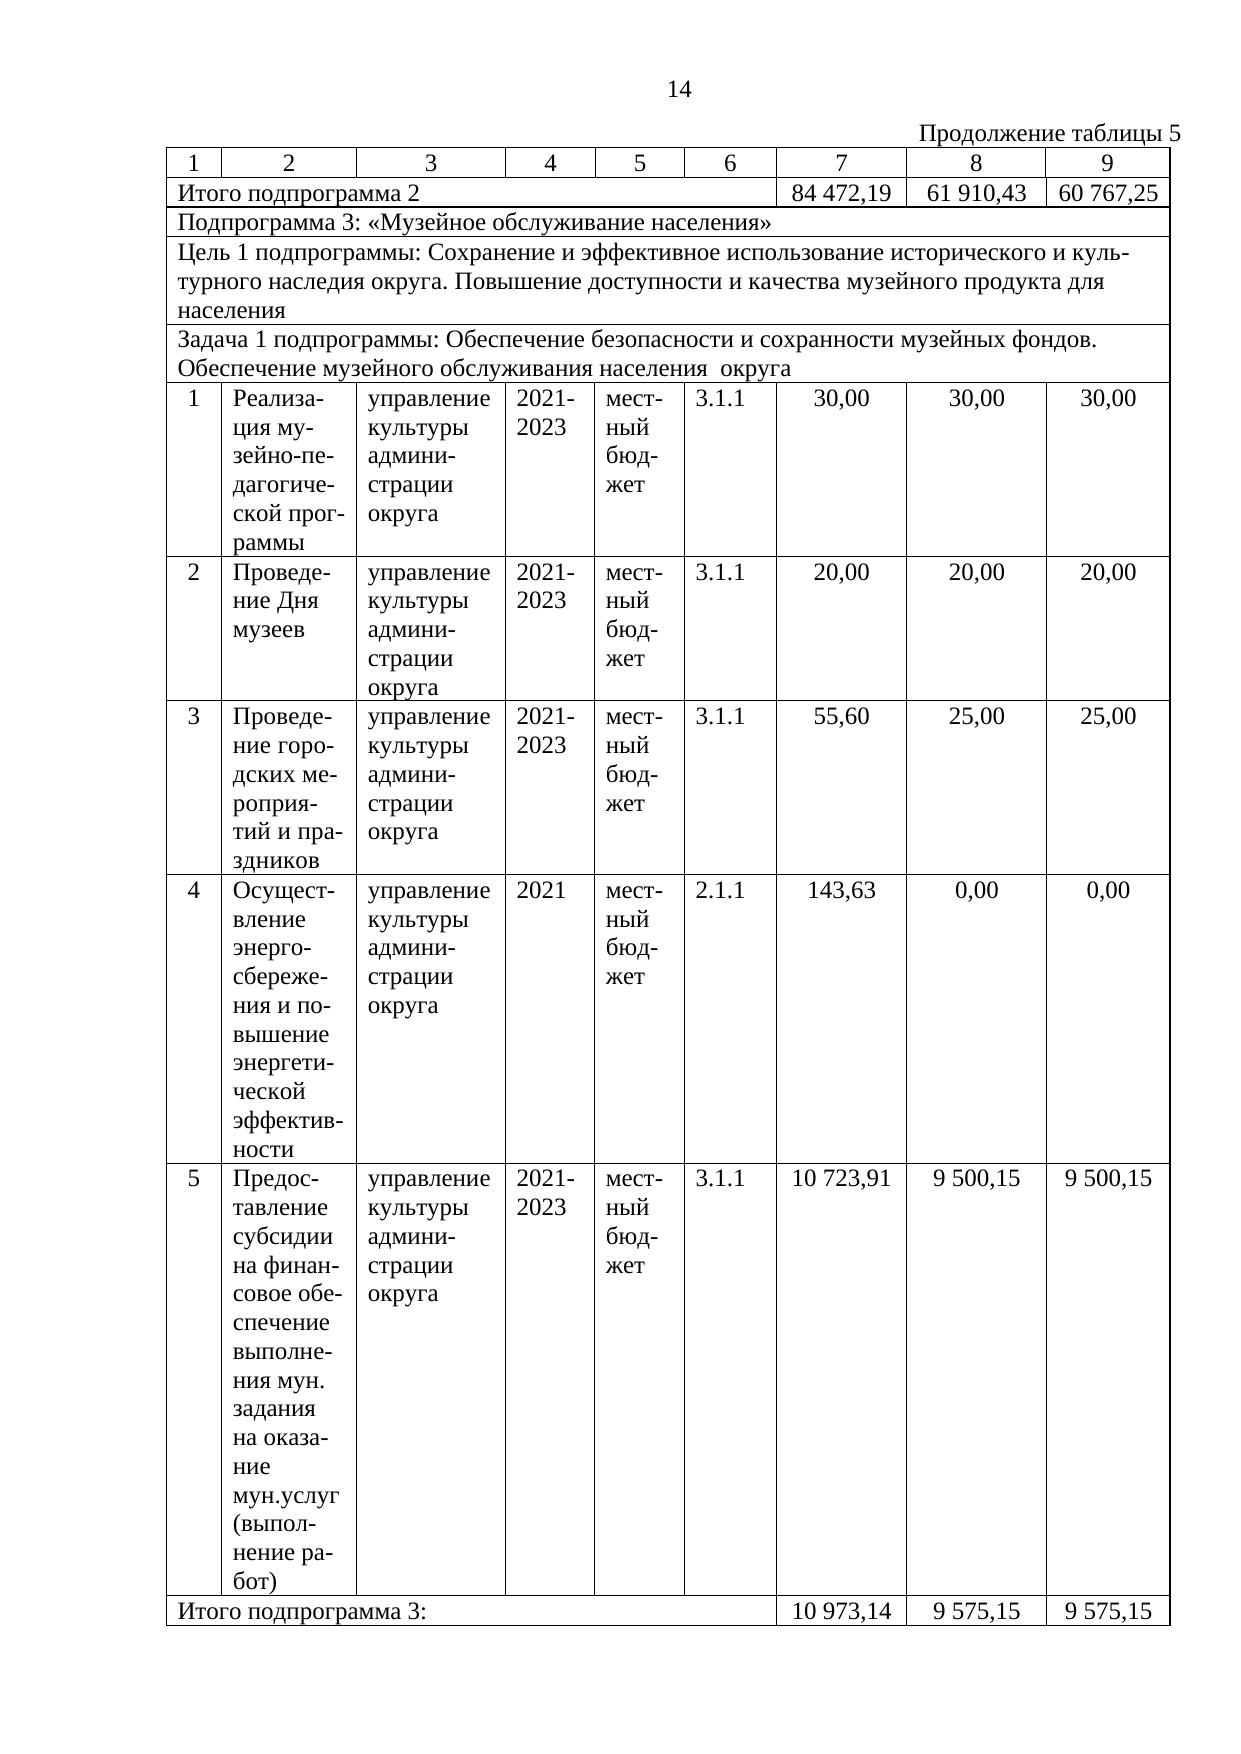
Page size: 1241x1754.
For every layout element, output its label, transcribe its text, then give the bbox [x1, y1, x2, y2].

table_cell 9 500,15 [1047, 1164, 1169, 1595]
table_header 6 [685, 148, 776, 177]
table_cell Итого подпрограмма 3: [167, 1596, 776, 1624]
table_cell 2021-2023 [506, 557, 594, 700]
table_cell 3 [167, 701, 221, 874]
table_header 5 [596, 148, 684, 177]
table_cell управление культуры администрации округа [357, 875, 505, 1162]
table_cell 84 472,19 [777, 178, 906, 206]
table_cell 2021-2023 [506, 701, 594, 874]
table_cell Подпрограмма 3: «Музейное обслуживание населения» [167, 208, 1169, 236]
table_cell местный бюджет [595, 1164, 684, 1595]
table_cell 2 [167, 557, 221, 700]
table_cell 5 [167, 1164, 221, 1595]
table_cell Предос-тавление субсидии на финансовое обе-спечение выполне-ния мун. задания на оказание мун.услуг (выпол-нение работ) [222, 1164, 356, 1595]
table_cell 25,00 [1047, 701, 1169, 874]
table_cell Реализа-ция му-зейно-педагогиче-ской прог-раммы [222, 383, 356, 556]
table_cell 9 500,15 [907, 1164, 1046, 1595]
table_cell местный бюджет [595, 875, 684, 1162]
table_cell местный бюджет [595, 701, 684, 874]
table_cell 2021-2023 [506, 383, 594, 556]
table_cell местный бюджет [595, 557, 684, 700]
table_cell 55,60 [777, 701, 906, 874]
table_cell 9 575,15 [1047, 1596, 1169, 1624]
table_header 7 [777, 148, 906, 177]
table_cell 20,00 [1047, 557, 1169, 700]
table_cell 10 723,91 [777, 1164, 906, 1595]
table_cell Осущест-вление энерго-сбереже-ния и по-вышение энергети-ческой эффективности [222, 875, 356, 1162]
table_cell 30,00 [777, 383, 906, 556]
table_cell управление культуры администрации округа [357, 701, 505, 874]
table_cell 3.1.1 [685, 557, 776, 700]
table_cell 2.1.1 [685, 875, 776, 1162]
table_cell 20,00 [777, 557, 906, 700]
table_cell 143,63 [777, 875, 906, 1162]
table_cell 10 973,14 [777, 1596, 906, 1624]
table_cell Итого подпрограмма 2 [167, 178, 776, 206]
table_header 8 [907, 148, 1045, 177]
table_cell 2021 [506, 875, 594, 1162]
table_header 1 [167, 148, 221, 177]
table_cell 3.1.1 [685, 383, 776, 556]
table_cell 61 910,43 [907, 178, 1046, 206]
table_cell 4 [167, 875, 221, 1162]
table_cell 30,00 [907, 383, 1046, 556]
table_cell 2021-2023 [506, 1164, 594, 1595]
table_cell 3.1.1 [685, 1164, 776, 1595]
table_cell Проведение Дня музеев [222, 557, 356, 700]
table_cell Проведение горо-дских ме-роприя-тий и пра-здников [222, 701, 356, 874]
table_cell управление культуры администрации округа [357, 1164, 505, 1595]
table_header 4 [506, 148, 595, 177]
table_cell 3.1.1 [685, 701, 776, 874]
table_cell местный бюджет [595, 383, 684, 556]
table_header 9 [1046, 148, 1169, 177]
table_cell 0,00 [907, 875, 1046, 1162]
table_cell управление культуры администрации округа [357, 557, 505, 700]
table_cell 30,00 [1047, 383, 1169, 556]
table_header 3 [357, 148, 505, 177]
table_cell 20,00 [907, 557, 1046, 700]
table_cell Цель 1 подпрограммы: Сохранение и эффективное использование исторического и культурного наследия округа. Повышение доступности и качества музейного продукта для населения [167, 237, 1169, 323]
table_cell 0,00 [1047, 875, 1169, 1162]
table_header 2 [222, 148, 356, 177]
text Продолжение таблицы 5 [177, 118, 1181, 147]
table_cell управление культуры администрации округа [357, 383, 505, 556]
table_cell 9 575,15 [907, 1596, 1046, 1624]
table_cell 25,00 [907, 701, 1046, 874]
table_cell 1 [167, 383, 221, 556]
table_cell Задача 1 подпрограммы: Обеспечение безопасности и сохранности музейных фондов. Обеспечение музейного обслуживания населения округа [167, 325, 1169, 382]
table_cell 60 767,25 [1047, 178, 1169, 206]
